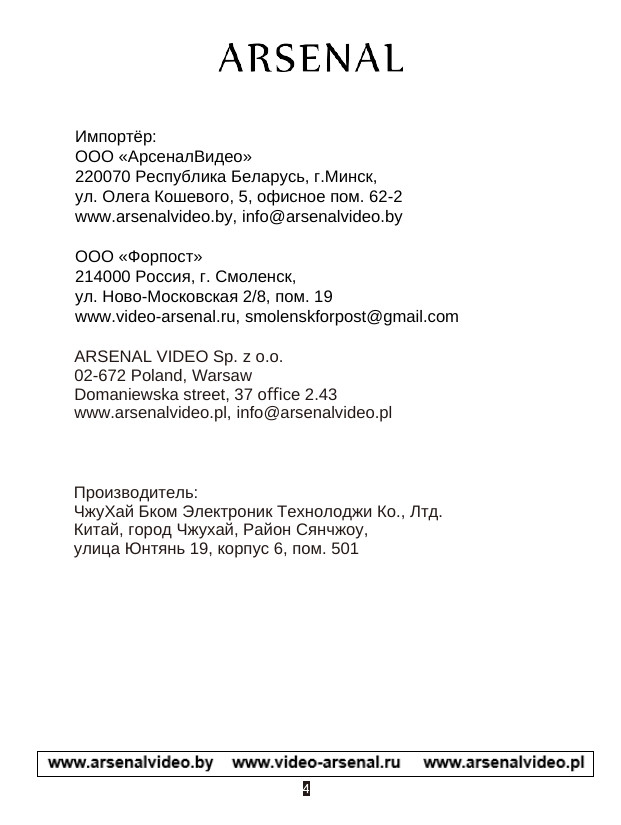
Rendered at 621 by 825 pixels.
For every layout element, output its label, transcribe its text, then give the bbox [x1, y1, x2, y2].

text www.video-arsenal.ru, smolenskforpost@gmail.com [75, 307, 603, 326]
text Производитель: [74, 483, 603, 502]
picture [38, 752, 593, 776]
text ул. Олега Кошевого, 5, офисное пом. 62-2 www.arsenalvideo.by, info@arsenalvideo.by [75, 187, 489, 226]
text 02-672 Poland, Warsaw [74, 366, 603, 385]
text Domaniewska street, 37 oﬃce 2.43 www.arsenalvideo.pl, info@arsenalvideo.pl [74, 385, 489, 422]
text ООО «Форпост» [75, 247, 603, 266]
text ООО «АрсеналВидео» [75, 147, 603, 166]
picture [218, 43, 403, 72]
text ул. Ново-Московская 2/8, пом. 19 [75, 287, 603, 306]
text 214000 Россия, г. Смоленск, [75, 267, 603, 286]
text улица Юнтянь 19, корпус 6, пом. 501 [74, 539, 603, 558]
text ARSENAL VIDEO Sp. z o.o. [74, 347, 603, 366]
text ЧжуХай Бком Электроник Технолоджи Ко., Лтд. Китай, город Чжухай, Район Сянчжоу, [74, 502, 489, 539]
text Импортёр: [75, 127, 603, 146]
text 220070 Республика Беларусь, г.Минск, [75, 167, 603, 186]
